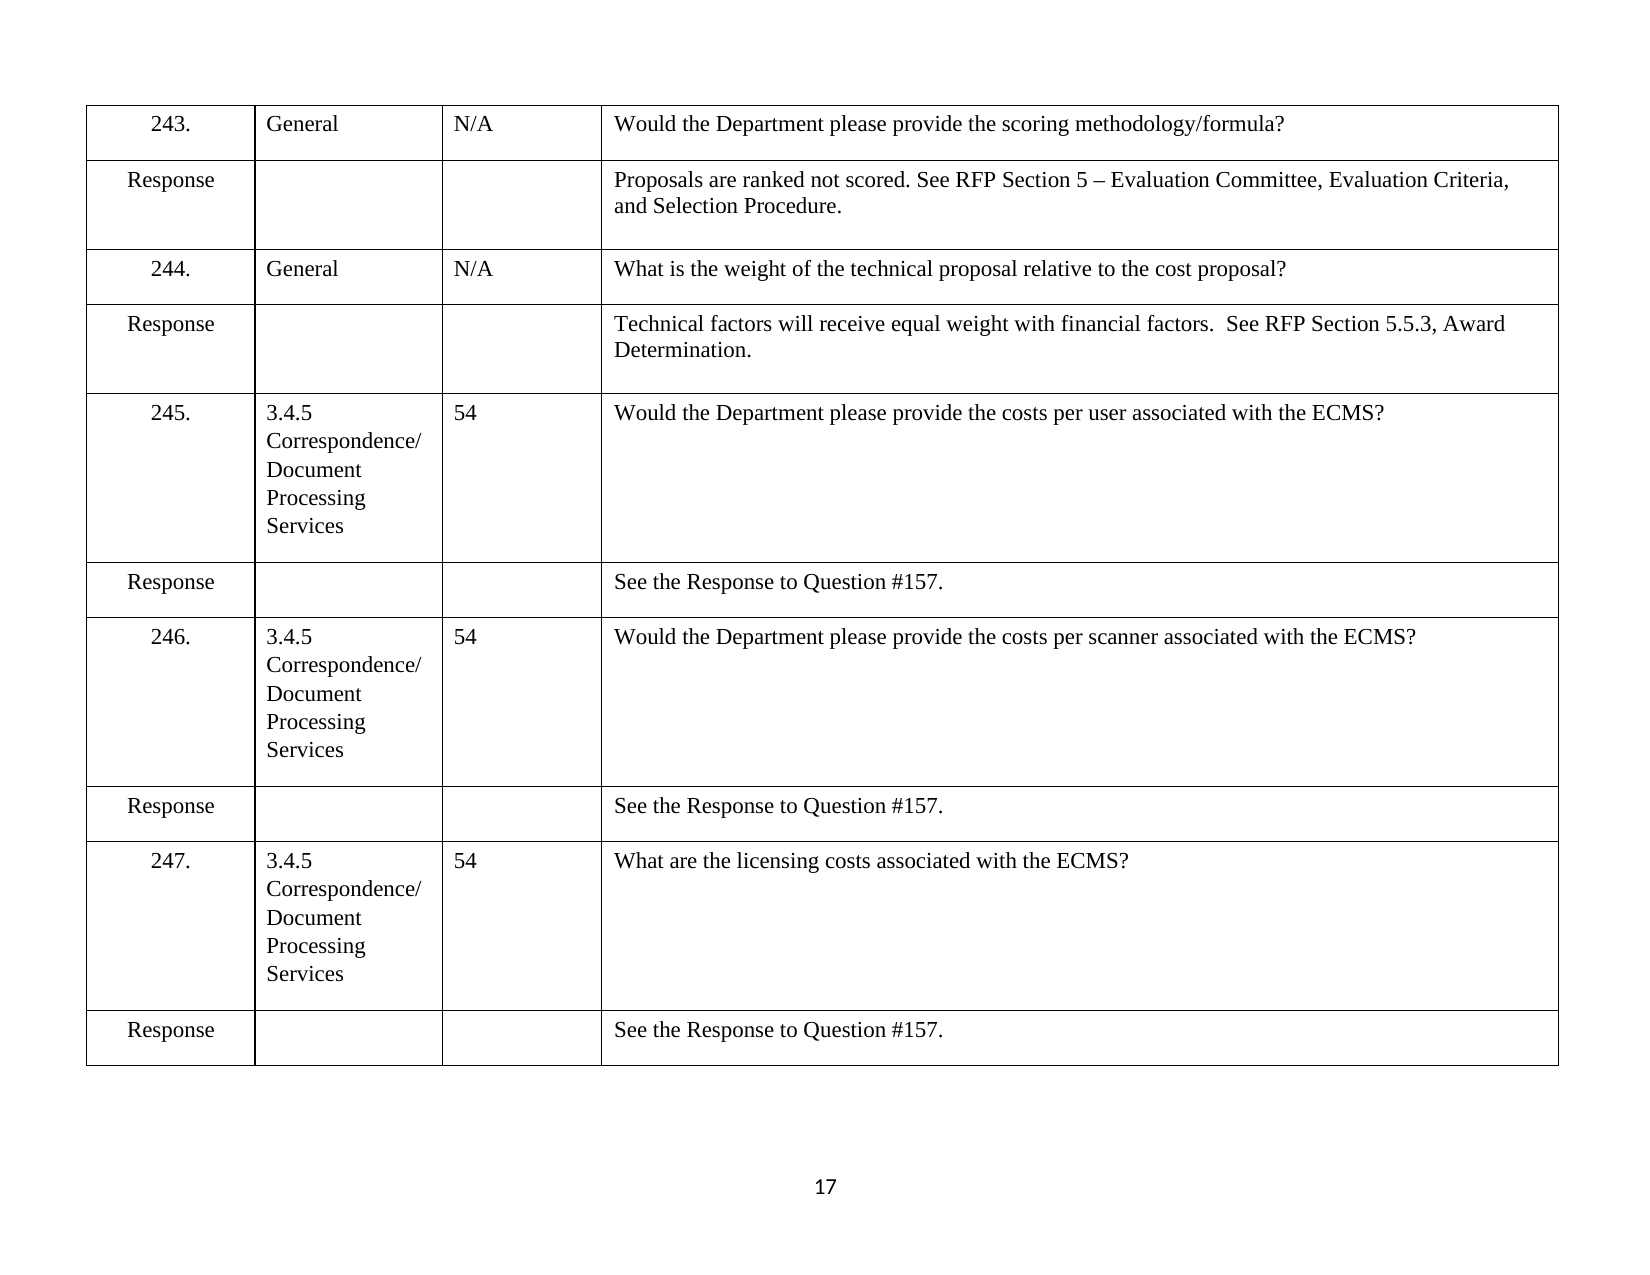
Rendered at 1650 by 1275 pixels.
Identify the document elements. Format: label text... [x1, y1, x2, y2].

table_cell See the Response to Question #157. [602, 1011, 1558, 1065]
table_cell [256, 305, 442, 393]
table_cell 54 [443, 618, 601, 786]
table_cell What is the weight of the technical proposal relative to the cost proposal? [602, 250, 1558, 304]
table_cell [256, 1011, 442, 1065]
table_cell [256, 161, 442, 249]
table_cell N/A [443, 106, 601, 160]
table_cell 247. [87, 842, 254, 1010]
table_cell Would the Department please provide the costs per scanner associated with the ECMS? [602, 618, 1558, 786]
table_cell 244. [87, 250, 254, 304]
table_cell Would the Department please provide the costs per user associated with the ECMS? [602, 394, 1558, 562]
table_cell [443, 1011, 601, 1065]
table_cell [443, 563, 601, 617]
table_cell What are the licensing costs associated with the ECMS? [602, 842, 1558, 1010]
table_cell [443, 305, 601, 393]
table_cell 54 [443, 394, 601, 562]
table_cell Response [87, 305, 254, 393]
table_cell Proposals are ranked not scored. See RFP Section 5 – Evaluation Committee, Evaluation Criteria, and Selection Procedure. [602, 161, 1558, 249]
table_cell 246. [87, 618, 254, 786]
table_cell 54 [443, 842, 601, 1010]
table_cell Technical factors will receive equal weight with financial factors. See RFP Section 5.5.3, Award Determination. [602, 305, 1558, 393]
table_cell See the Response to Question #157. [602, 787, 1558, 841]
table_cell Response [87, 161, 254, 249]
table_cell Would the Department please provide the scoring methodology/formula? [602, 106, 1558, 160]
table_cell Response [87, 787, 254, 841]
table_cell Response [87, 1011, 254, 1065]
table_cell [443, 161, 601, 249]
table_cell [256, 787, 442, 841]
table_cell [256, 563, 442, 617]
table_cell 243. [87, 106, 254, 160]
table_cell 3.4.5 Correspondence/Document Processing Services [256, 618, 442, 786]
table_cell N/A [443, 250, 601, 304]
table_cell Response [87, 563, 254, 617]
table_cell See the Response to Question #157. [602, 563, 1558, 617]
table_cell General [256, 106, 442, 160]
table_cell [443, 787, 601, 841]
table_cell 3.4.5 Correspondence/Document Processing Services [256, 842, 442, 1010]
table_cell 3.4.5 Correspondence/Document Processing Services [256, 394, 442, 562]
table_cell General [256, 250, 442, 304]
table_cell 245. [87, 394, 254, 562]
